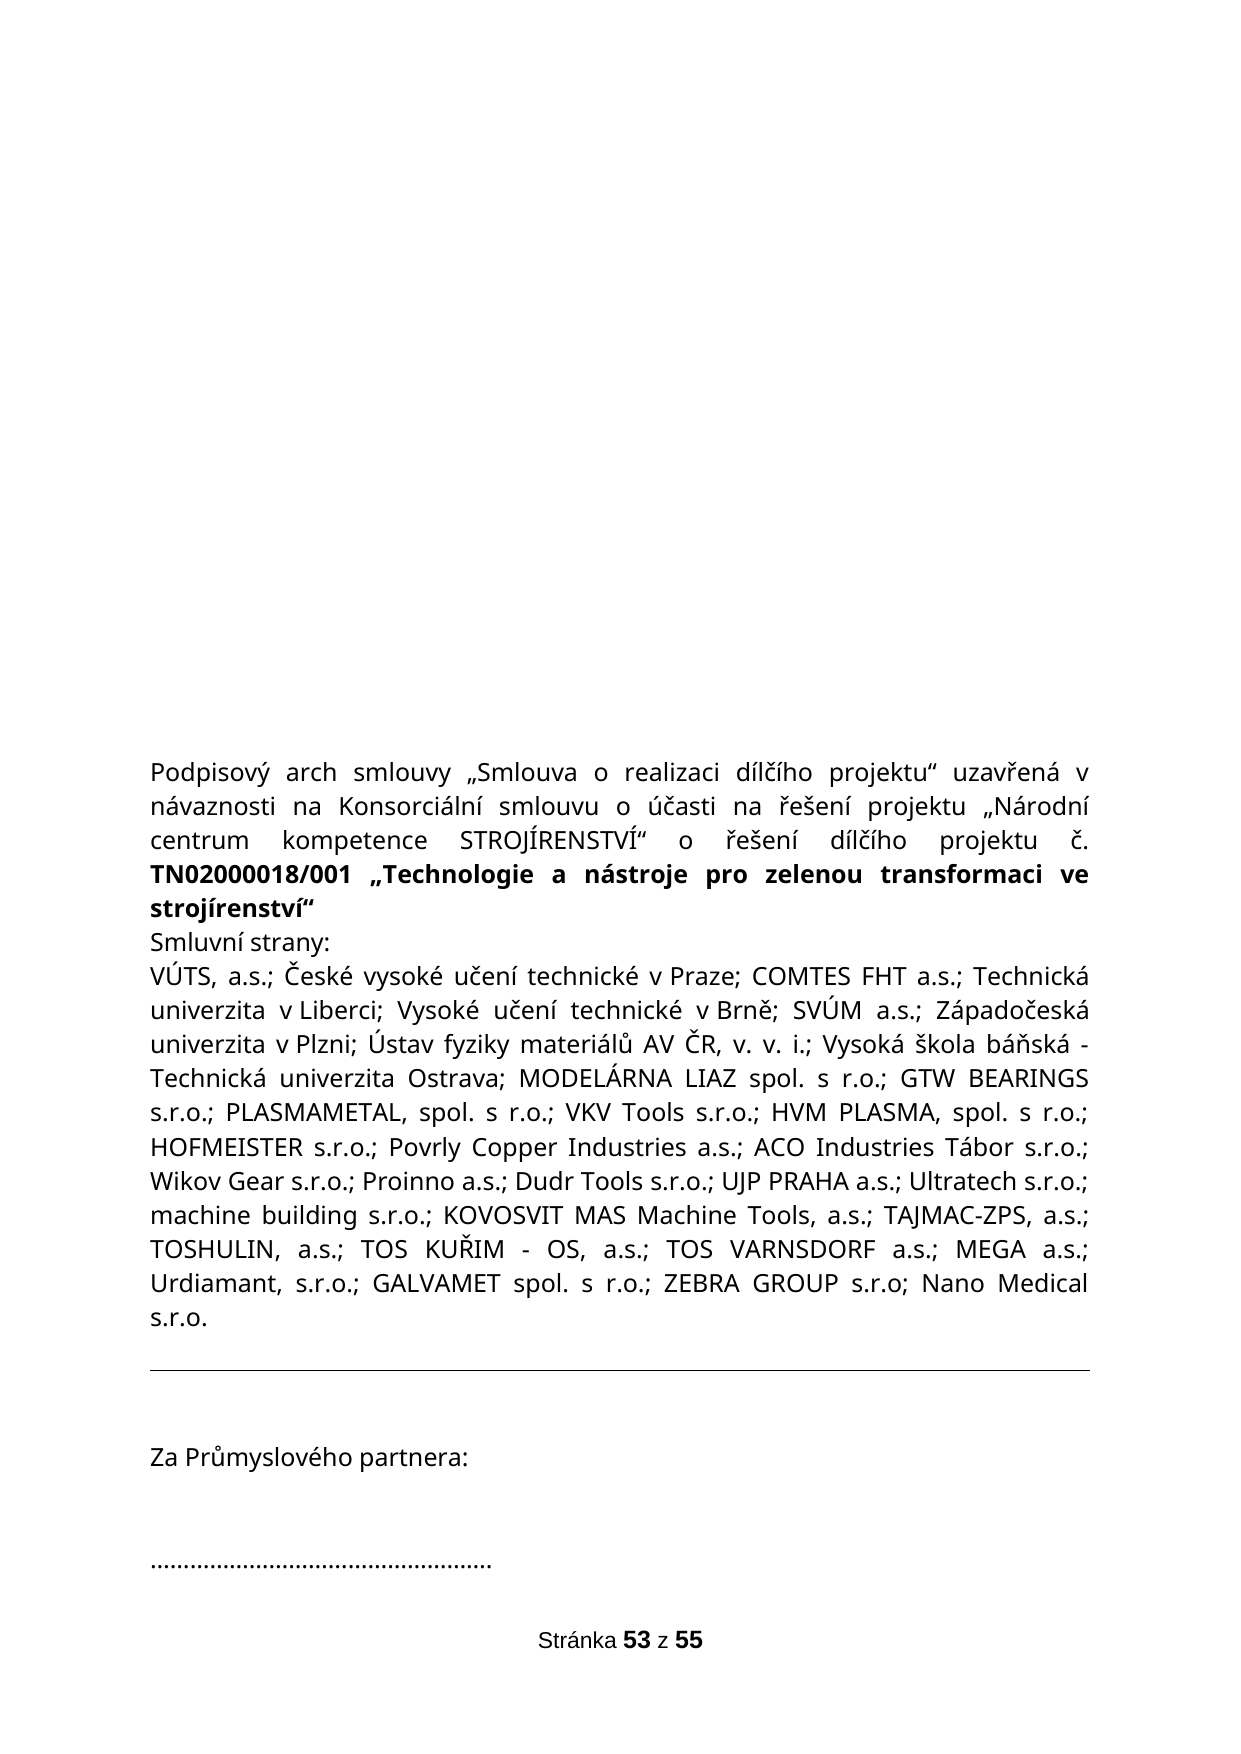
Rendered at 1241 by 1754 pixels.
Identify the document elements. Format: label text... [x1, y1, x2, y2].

text VÚTS, a.s.; České vysoké učení technické v Praze; COMTES FHT a.s.; Technická univerzita v Liberci; Vysoké učení technické v Brně; SVÚM a.s.; Západočeská univerzita v Plzni; Ústav fyziky materiálů AV ČR, v. v. i.; Vysoká škola báňská - Technická univerzita Ostrava; MODELÁRNA LIAZ spol. s r.o.; GTW BEARINGS s.r.o.; PLASMAMETAL, spol. s r.o.; VKV Tools s.r.o.; HVM PLASMA, spol. s r.o.; HOFMEISTER s.r.o.; Povrly Copper Industries a.s.; ACO Industries Tábor s.r.o.; Wikov Gear s.r.o.; Proinno a.s.; Dudr Tools s.r.o.; UJP PRAHA a.s.; Ultratech s.r.o.; machine building s.r.o.; KOVOSVIT MAS Machine Tools, a.s.; TAJMAC-ZPS, a.s.; TOSHULIN, a.s.; TOS KUŘIM - OS, a.s.; TOS VARNSDORF a.s.; MEGA a.s.; Urdiamant, s.r.o.; GALVAMET spol. s r.o.; ZEBRA GROUP s.r.o; Nano Medical s.r.o. [150, 959, 1090, 1333]
text Za Průmyslového partnera: [150, 1439, 1090, 1473]
list Podpisový arch smlouvy „Smlouva o realizaci dílčího projektu“ uzavřená v návaznosti na Konsorciální smlouvu o účasti na řešení projektu „Národní centrum kompetence STROJÍRENSTVÍ“ o řešení dílčího projektu č. TN02000018/001 „Technologie a nástroje pro zelenou transformaci ve strojírenství“ [150, 754, 1090, 925]
list Smluvní strany: [150, 925, 1090, 959]
text ……………………………………………. [150, 1542, 1090, 1576]
